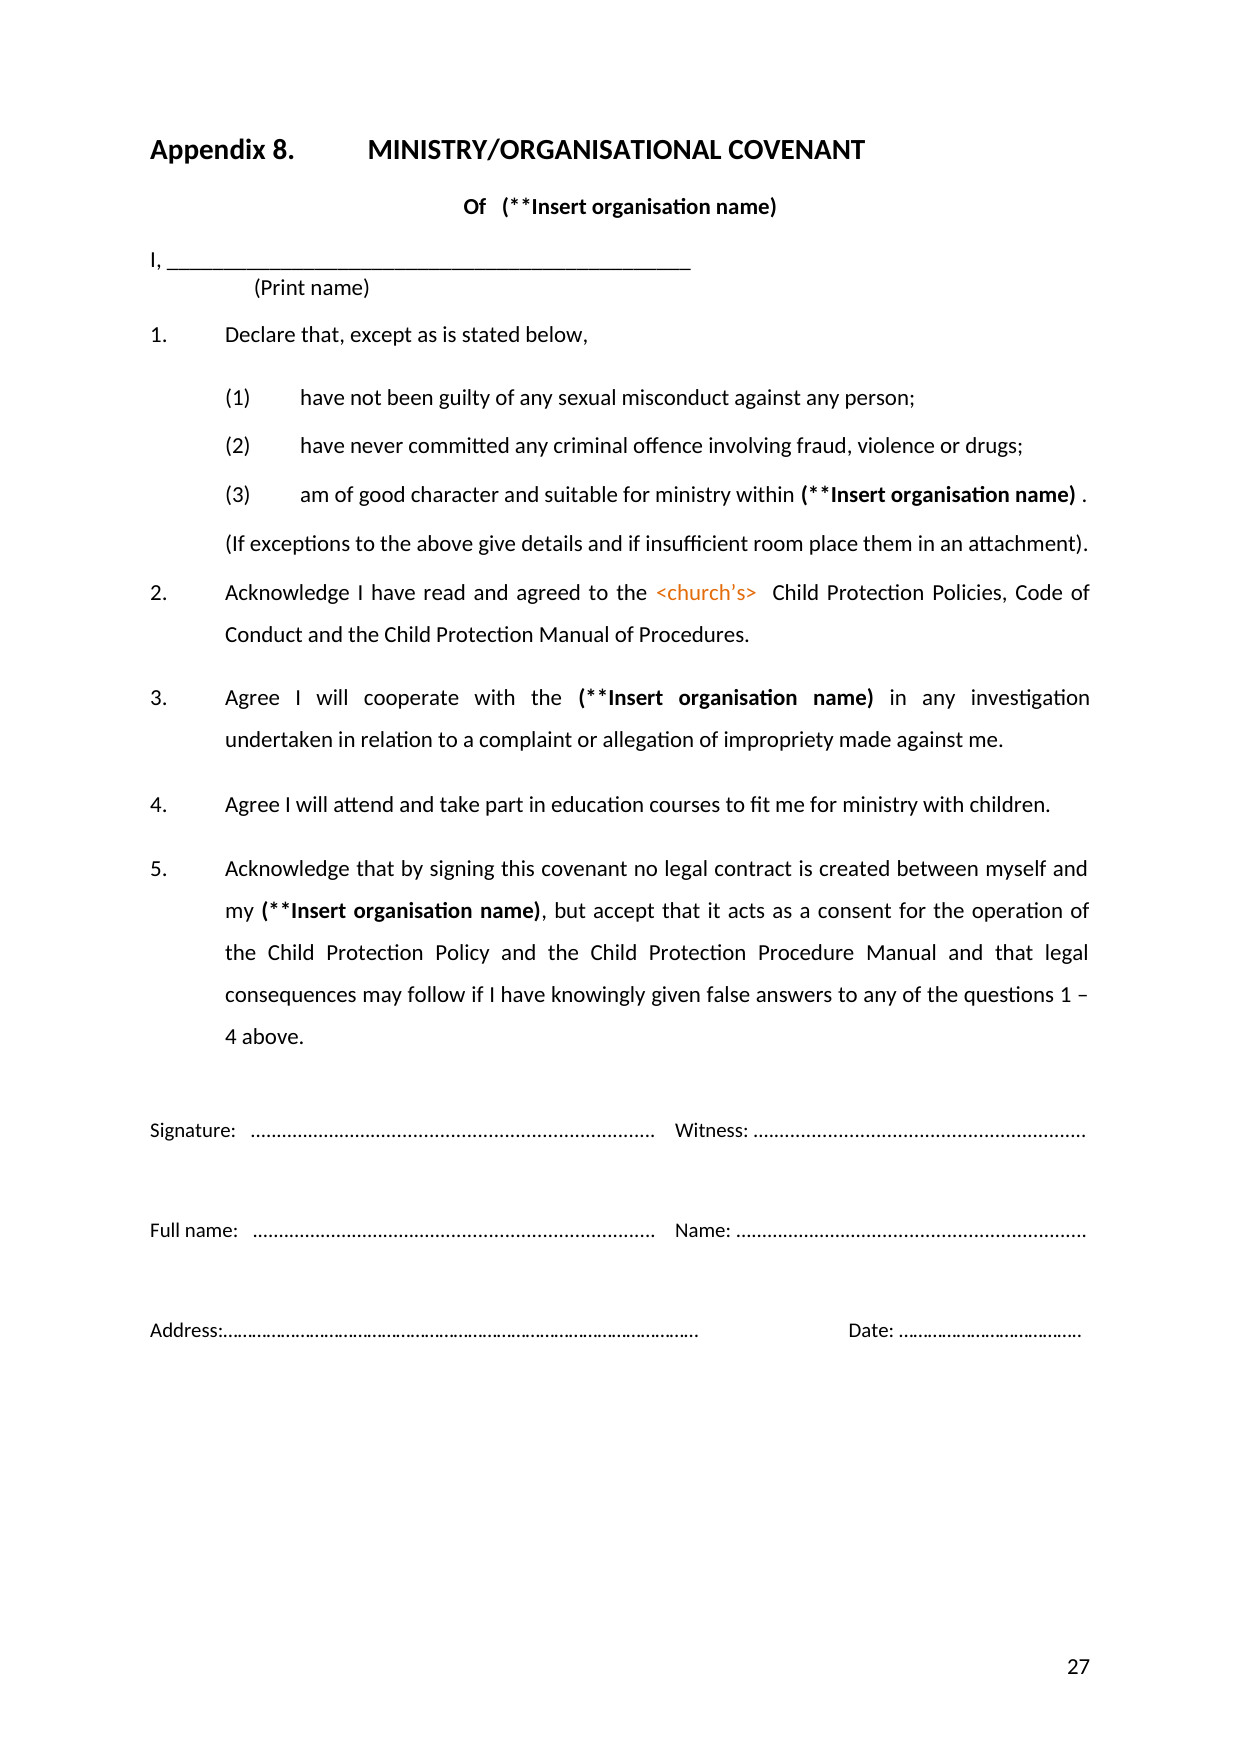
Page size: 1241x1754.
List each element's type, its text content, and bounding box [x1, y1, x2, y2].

text (1) have not been guilty of any sexual misconduct against any person; [225, 383, 1090, 411]
subtitle Appendix 8. MINISTRY/ORGANISATIONAL COVENANT [150, 131, 1090, 167]
text Full name: Name: [150, 1217, 1090, 1243]
text (If exceptions to the above give details and if insufficient room place them in an attachment). [224, 529, 1090, 557]
text (Print name) [150, 273, 1090, 301]
text Of (**Insert organisation name) [150, 192, 1090, 220]
text Signature: Witness: [150, 1117, 1090, 1143]
list Acknowledge that by signing this covenant no legal contract is created between myself and my (**Insert organisation name), but accept that it acts as a consent for the operation of the Child Protection Policy and the Child Protection Procedure Manual and that legal consequences may follow if I have knowingly given false answers to any of the questions 1 – 4 above. [150, 854, 1090, 1051]
text 2. Acknowledge I have read and agreed to the <church’s> Child Protection Policies, Code of Conduct and the Child Protection Manual of Procedures. [150, 578, 1090, 648]
text 1. Declare that, except as is stated below, [150, 320, 1090, 348]
list Agree I will cooperate with the (**Insert organisation name) in any investigation undertaken in relation to a complaint or allegation of impropriety made against me. [150, 683, 1090, 753]
list Agree I will attend and take part in education courses to fit me for ministry with children. [150, 790, 1090, 818]
text Address:……………………………………………………………………………………… Date: ……………………………….. [150, 1317, 1090, 1343]
text (2) have never committed any criminal offence involving fraud, violence or drugs; [225, 431, 1090, 459]
text I, ______________________________________________ [150, 245, 1090, 273]
text (3) am of good character and suitable for ministry within (**Insert organisation name) . [225, 480, 1090, 508]
